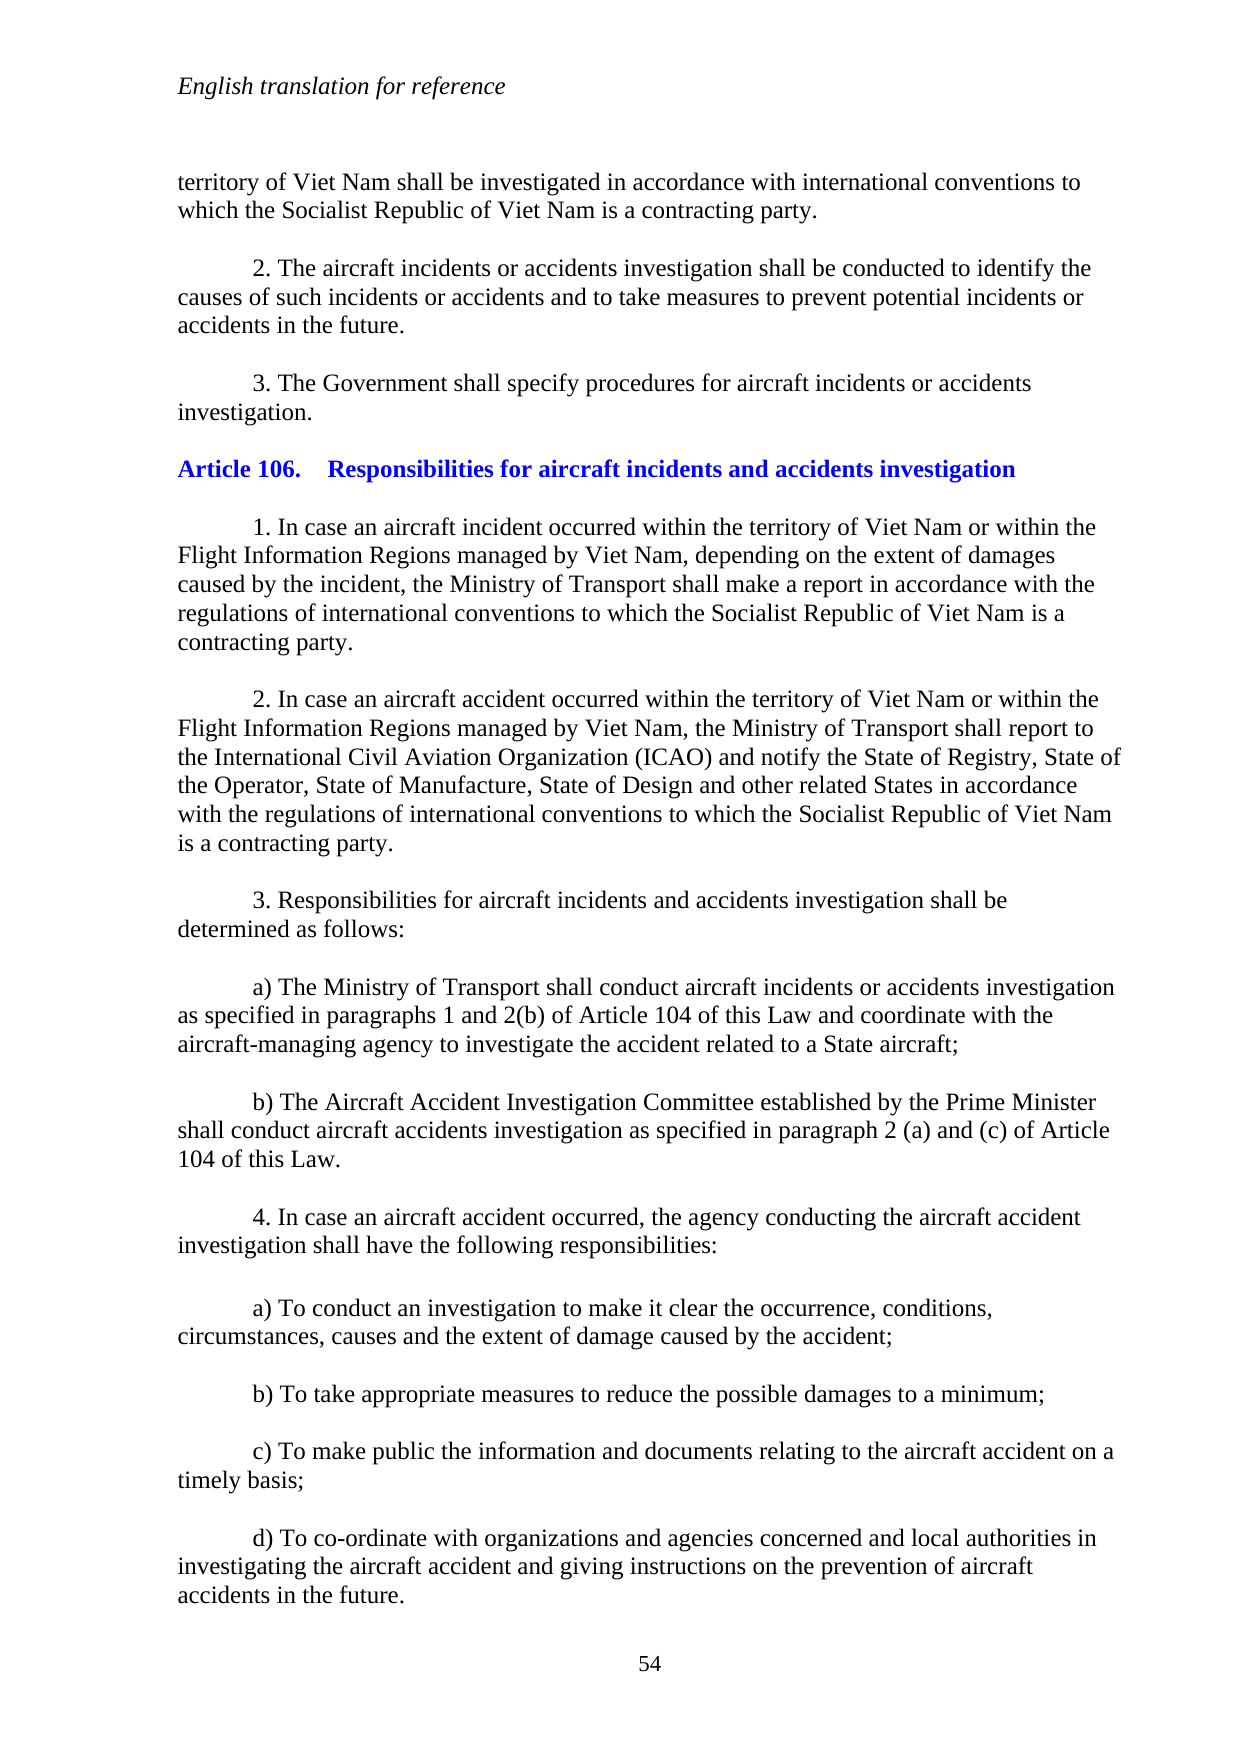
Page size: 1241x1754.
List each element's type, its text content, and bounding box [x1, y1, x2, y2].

text 2. In case an aircraft accident occurred within the territory of Viet Nam or within the Flight Information Regions managed by Viet Nam, the Ministry of Transport shall report to the International Civil Aviation Organization (ICAO) and notify the State of Registry, State of the Operator, State of Manufacture, State of Design and other related States in accordance with the regulations of international conventions to which the Socialist Republic of Viet Nam is a contracting party. [177, 684, 1122, 857]
text c) To make public the information and documents relating to the aircraft accident on a timely basis; [177, 1436, 1122, 1494]
text d) To co-ordinate with organizations and agencies concerned and local authorities in investigating the aircraft accident and giving instructions on the prevention of aircraft accidents in the future. [177, 1523, 1122, 1609]
text a) To conduct an investigation to make it clear the occurrence, conditions, circumstances, causes and the extent of damage caused by the accident; [177, 1293, 1122, 1350]
subtitle Responsibilities for aircraft incidents and accidents investigation [177, 454, 1122, 483]
text 4. In case an aircraft accident occurred, the agency conducting the aircraft accident investigation shall have the following responsibilities: [177, 1202, 1122, 1259]
text 3. The Government shall specify procedures for aircraft incidents or accidents investigation. [177, 368, 1122, 425]
text 2. The aircraft incidents or accidents investigation shall be conducted to identify the causes of such incidents or accidents and to take measures to prevent potential incidents or accidents in the future. [177, 253, 1122, 339]
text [177, 167, 1122, 224]
text b) To take appropriate measures to reduce the possible damages to a minimum; [177, 1379, 1122, 1408]
text b) The Aircraft Accident Investigation Committee established by the Prime Minister shall conduct aircraft accidents investigation as specified in paragraph 2 (a) and (c) of Article 104 of this Law. [177, 1087, 1122, 1173]
text 3. Responsibilities for aircraft incidents and accidents investigation shall be determined as follows: [177, 885, 1122, 943]
text a) The Ministry of Transport shall conduct aircraft incidents or accidents investigation as specified in paragraphs 1 and 2(b) of Article 104 of this Law and coordinate with the aircraft-managing agency to investigate the accident related to a State aircraft; [177, 972, 1122, 1058]
text 1. In case an aircraft incident occurred within the territory of Viet Nam or within the Flight Information Regions managed by Viet Nam, depending on the extent of damages caused by the incident, the Ministry of Transport shall make a report in accordance with the regulations of international conventions to which the Socialist Republic of Viet Nam is a contracting party. [177, 512, 1122, 655]
